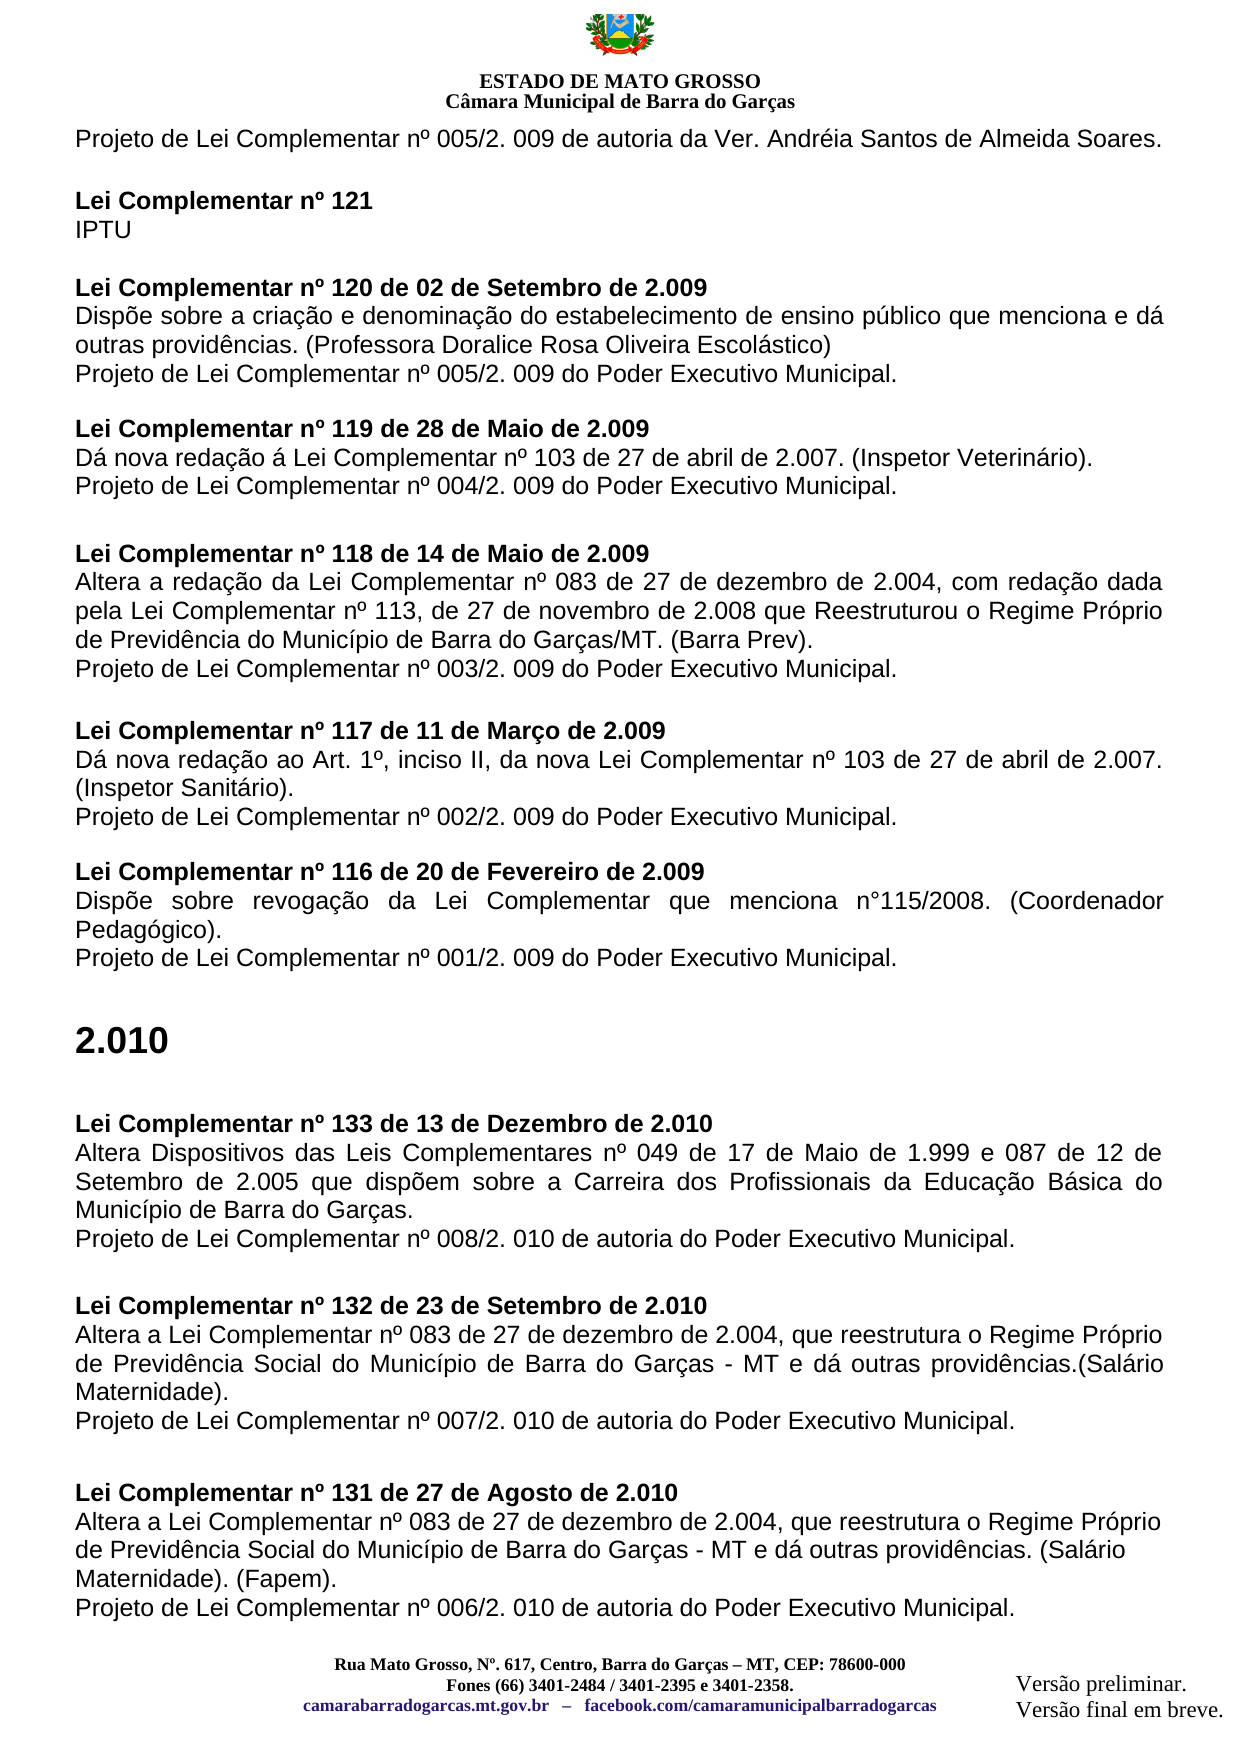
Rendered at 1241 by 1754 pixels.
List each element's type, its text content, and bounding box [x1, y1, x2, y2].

text Projeto de Lei Complementar nº 007/2. 010 de autoria do Poder Executivo Municipal. [75, 1406, 1165, 1435]
text Lei Complementar nº 118 de 14 de Maio de 2.009 [75, 538, 1165, 567]
text Altera a Lei Complementar nº 083 de 27 de dezembro de 2.004, que reestrutura o Regime Próprio de Previdência Social do Município de Barra do Garças - MT e dá outras providências.(Salário Maternidade). [75, 1320, 1165, 1406]
text Projeto de Lei Complementar nº 008/2. 010 de autoria do Poder Executivo Municipal. [75, 1224, 1165, 1253]
text Dispõe sobre revogação da Lei Complementar que menciona n°115/2008. (Coordenador Pedagógico). [75, 886, 1165, 943]
text IPTU [75, 215, 1165, 244]
text Lei Complementar nº 117 de 11 de Março de 2.009 [75, 716, 1165, 744]
text Lei Complementar nº 119 de 28 de Maio de 2.009 [75, 414, 1165, 443]
text 2.010 [75, 1018, 1165, 1061]
text Projeto de Lei Complementar nº 003/2. 009 do Poder Executivo Municipal. [75, 653, 1165, 682]
text Lei Complementar nº 120 de 02 de Setembro de 2.009 [75, 272, 1165, 301]
text Lei Complementar nº 133 de 13 de Dezembro de 2.010 [75, 1109, 1165, 1138]
text Lei Complementar nº 116 de 20 de Fevereiro de 2.009 [75, 857, 1165, 886]
text Projeto de Lei Complementar nº 004/2. 009 do Poder Executivo Municipal. [75, 471, 1165, 500]
text Lei Complementar nº 121 [75, 186, 1165, 215]
text Projeto de Lei Complementar nº 002/2. 009 do Poder Executivo Municipal. [75, 802, 1165, 831]
text Dispõe sobre a criação e denominação do estabelecimento de ensino público que menciona e dá outras providências. (Professora Doralice Rosa Oliveira Escolástico) [75, 301, 1165, 359]
text Altera a redação da Lei Complementar nº 083 de 27 de dezembro de 2.004, com redação dada pela Lei Complementar nº 113, de 27 de novembro de 2.008 que Reestruturou o Regime Próprio de Previdência do Município de Barra do Garças/MT. (Barra Prev). [75, 567, 1165, 653]
text Lei Complementar nº 132 de 23 de Setembro de 2.010 [75, 1291, 1165, 1320]
text Projeto de Lei Complementar nº 006/2. 010 de autoria do Poder Executivo Municipal. [75, 1593, 1165, 1622]
text Projeto de Lei Complementar nº 001/2. 009 do Poder Executivo Municipal. [75, 943, 1165, 972]
text Dá nova redação á Lei Complementar nº 103 de 27 de abril de 2.007. (Inspetor Veterinário). [75, 443, 1165, 471]
text Dá nova redação ao Art. 1º, inciso II, da nova Lei Complementar nº 103 de 27 de abril de 2.007.(Inspetor Sanitário). [75, 744, 1165, 802]
text Altera a Lei Complementar nº 083 de 27 de dezembro de 2.004, que reestrutura o Regime Próprio de Previdência Social do Município de Barra do Garças - MT e dá outras providências. (Salário Maternidade). (Fapem). [75, 1507, 1165, 1593]
picture [585, 14, 655, 56]
text Projeto de Lei Complementar nº 005/2. 009 de autoria da Ver. Andréia Santos de Almeida Soares. [75, 124, 1165, 153]
text Altera Dispositivos das Leis Complementares nº 049 de 17 de Maio de 1.999 e 087 de 12 de Setembro de 2.005 que dispõem sobre a Carreira dos Profissionais da Educação Básica do Município de Barra do Garças. [75, 1138, 1165, 1224]
text Projeto de Lei Complementar nº 005/2. 009 do Poder Executivo Municipal. [75, 359, 1165, 387]
text Lei Complementar nº 131 de 27 de Agosto de 2.010 [75, 1478, 1165, 1507]
